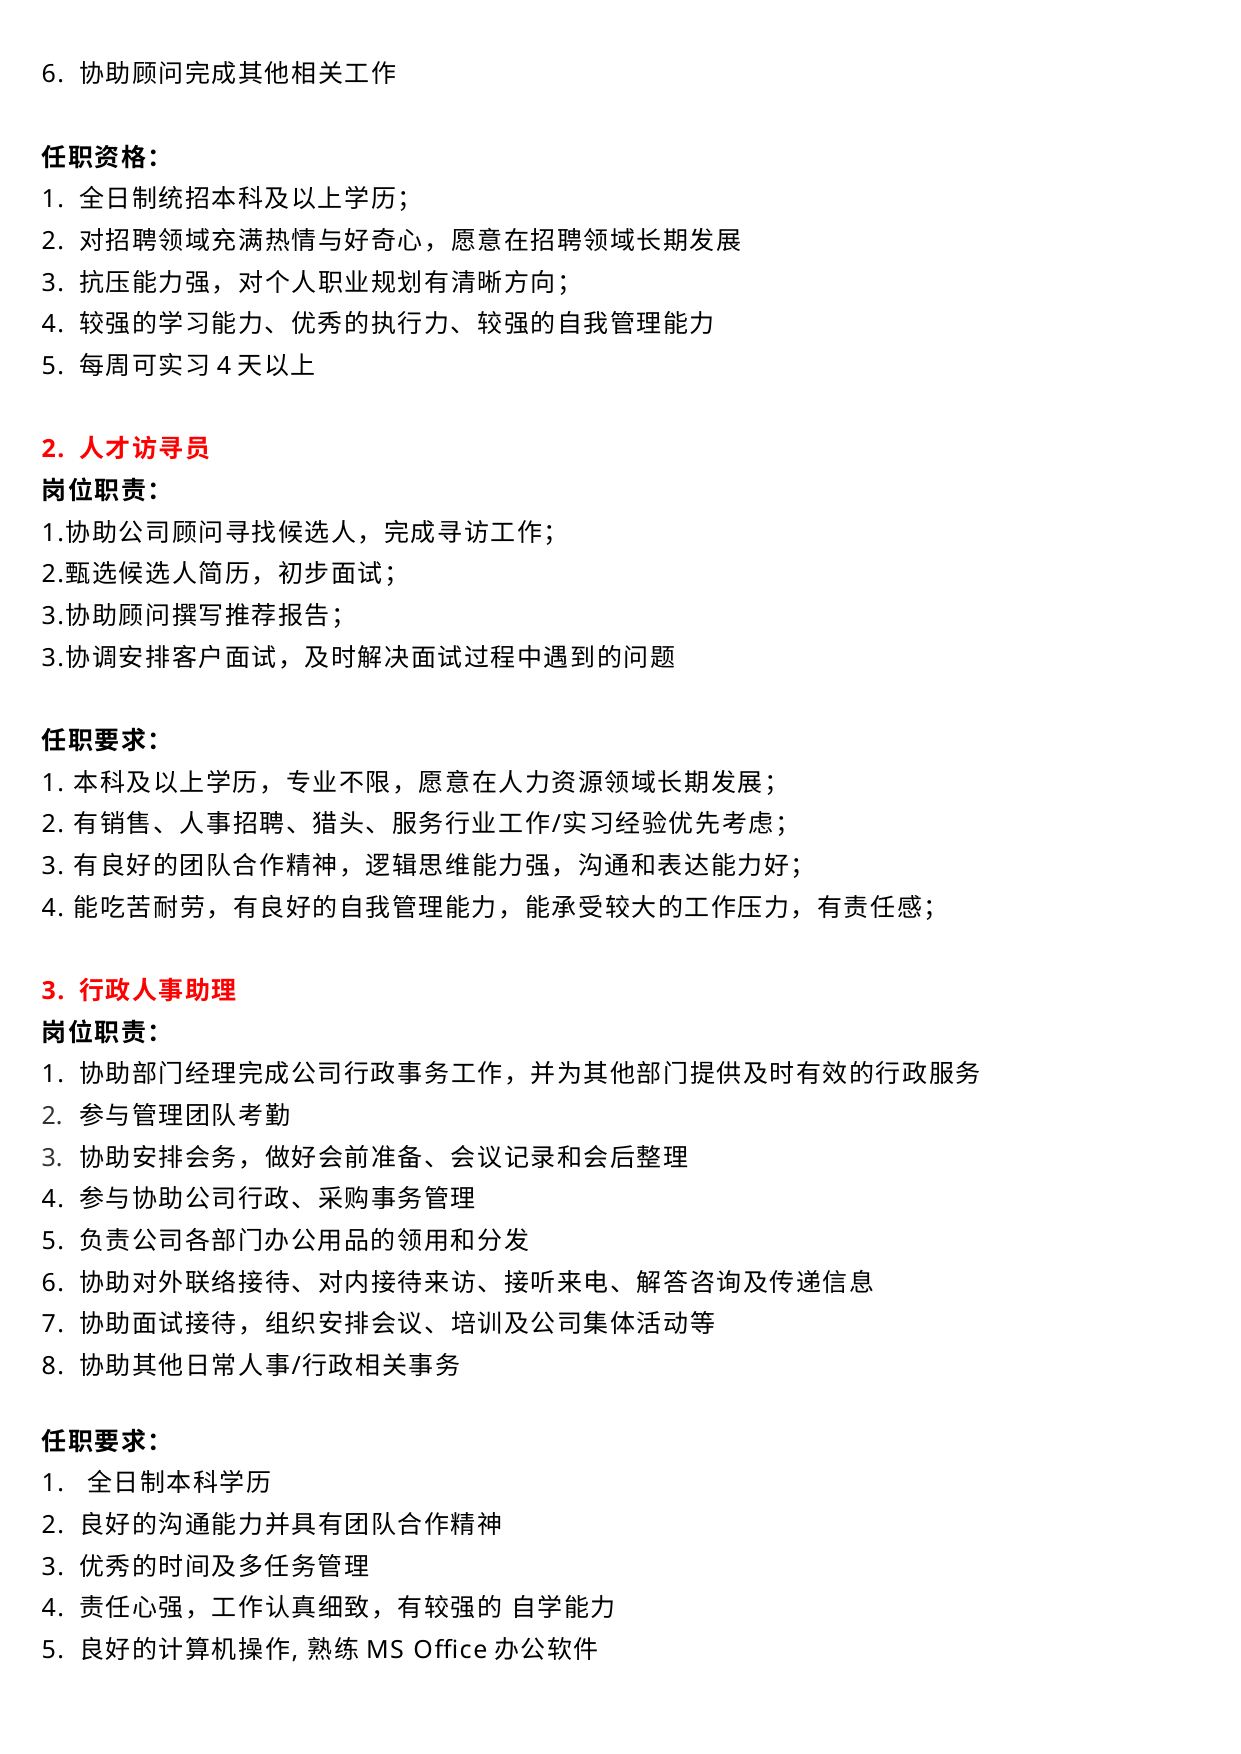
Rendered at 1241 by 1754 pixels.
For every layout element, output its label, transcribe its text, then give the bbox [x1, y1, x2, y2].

list 能吃苦耐劳，有良好的自我管理能力，能承受较大的工作压力，有责任感； [41, 882, 1199, 923]
text 3.协调安排客户面试，及时解决面试过程中遇到的问题 [41, 632, 1199, 673]
list 本科及以上学历，专业不限，愿意在人力资源领域长期发展； [41, 757, 1199, 798]
text 2.甄选候选人简历，初步面试； [41, 548, 1199, 590]
list 协助其他日常人事/行政相关事务 [41, 1340, 1199, 1382]
list 协助对外联络接待、对内接待来访、接听来电、解答咨询及传递信息 [41, 1257, 1199, 1298]
list 人才访寻员 [41, 423, 1199, 465]
text 任职要求： [41, 1382, 1199, 1457]
list 参与管理团队考勤 [41, 1090, 1199, 1132]
list 有良好的团队合作精神，逻辑思维能力强，沟通和表达能力好； [41, 840, 1199, 882]
text 1.协助公司顾问寻找候选人，完成寻访工作； [41, 507, 1199, 548]
list 每周可实习4天以上 [41, 340, 1199, 382]
list 负责公司各部门办公用品的领用和分发 [41, 1215, 1199, 1257]
text 任职要求： [41, 715, 1199, 757]
text 岗位职责： [41, 1007, 1199, 1048]
list 责任心强，工作认真细致，有较强的 自学能力 [41, 1582, 1199, 1624]
text 任职资格： [41, 132, 1199, 173]
list 较强的学习能力、优秀的执行力、较强的自我管理能力 [41, 298, 1199, 340]
list 协助安排会务，做好会前准备、会议记录和会后整理 [41, 1132, 1199, 1173]
list 参与协助公司行政、采购事务管理 [41, 1173, 1199, 1215]
text 岗位职责： [41, 465, 1199, 507]
list 良好的沟通能力并具有团队合作精神 [41, 1499, 1199, 1541]
list 全日制统招本科及以上学历； [41, 173, 1199, 215]
list 全日制本科学历 [41, 1457, 1199, 1499]
list 抗压能力强，对个人职业规划有清晰方向； [41, 257, 1199, 298]
list 优秀的时间及多任务管理 [41, 1541, 1199, 1582]
text 3.协助顾问撰写推荐报告； [41, 590, 1199, 632]
list 对招聘领域充满热情与好奇心，愿意在招聘领域长期发展 [41, 215, 1199, 257]
list 协助顾问完成其他相关工作 [41, 48, 1199, 90]
list 有销售、人事招聘、猎头、服务行业工作/实习经验优先考虑； [41, 798, 1199, 840]
list 协助部门经理完成公司行政事务工作，并为其他部门提供及时有效的行政服务 [41, 1048, 1199, 1090]
list 行政人事助理 [41, 965, 1199, 1007]
list 良好的计算机操作, 熟练MS Office办公软件 [41, 1624, 1199, 1666]
list 协助面试接待，组织安排会议、培训及公司集体活动等 [41, 1298, 1199, 1340]
